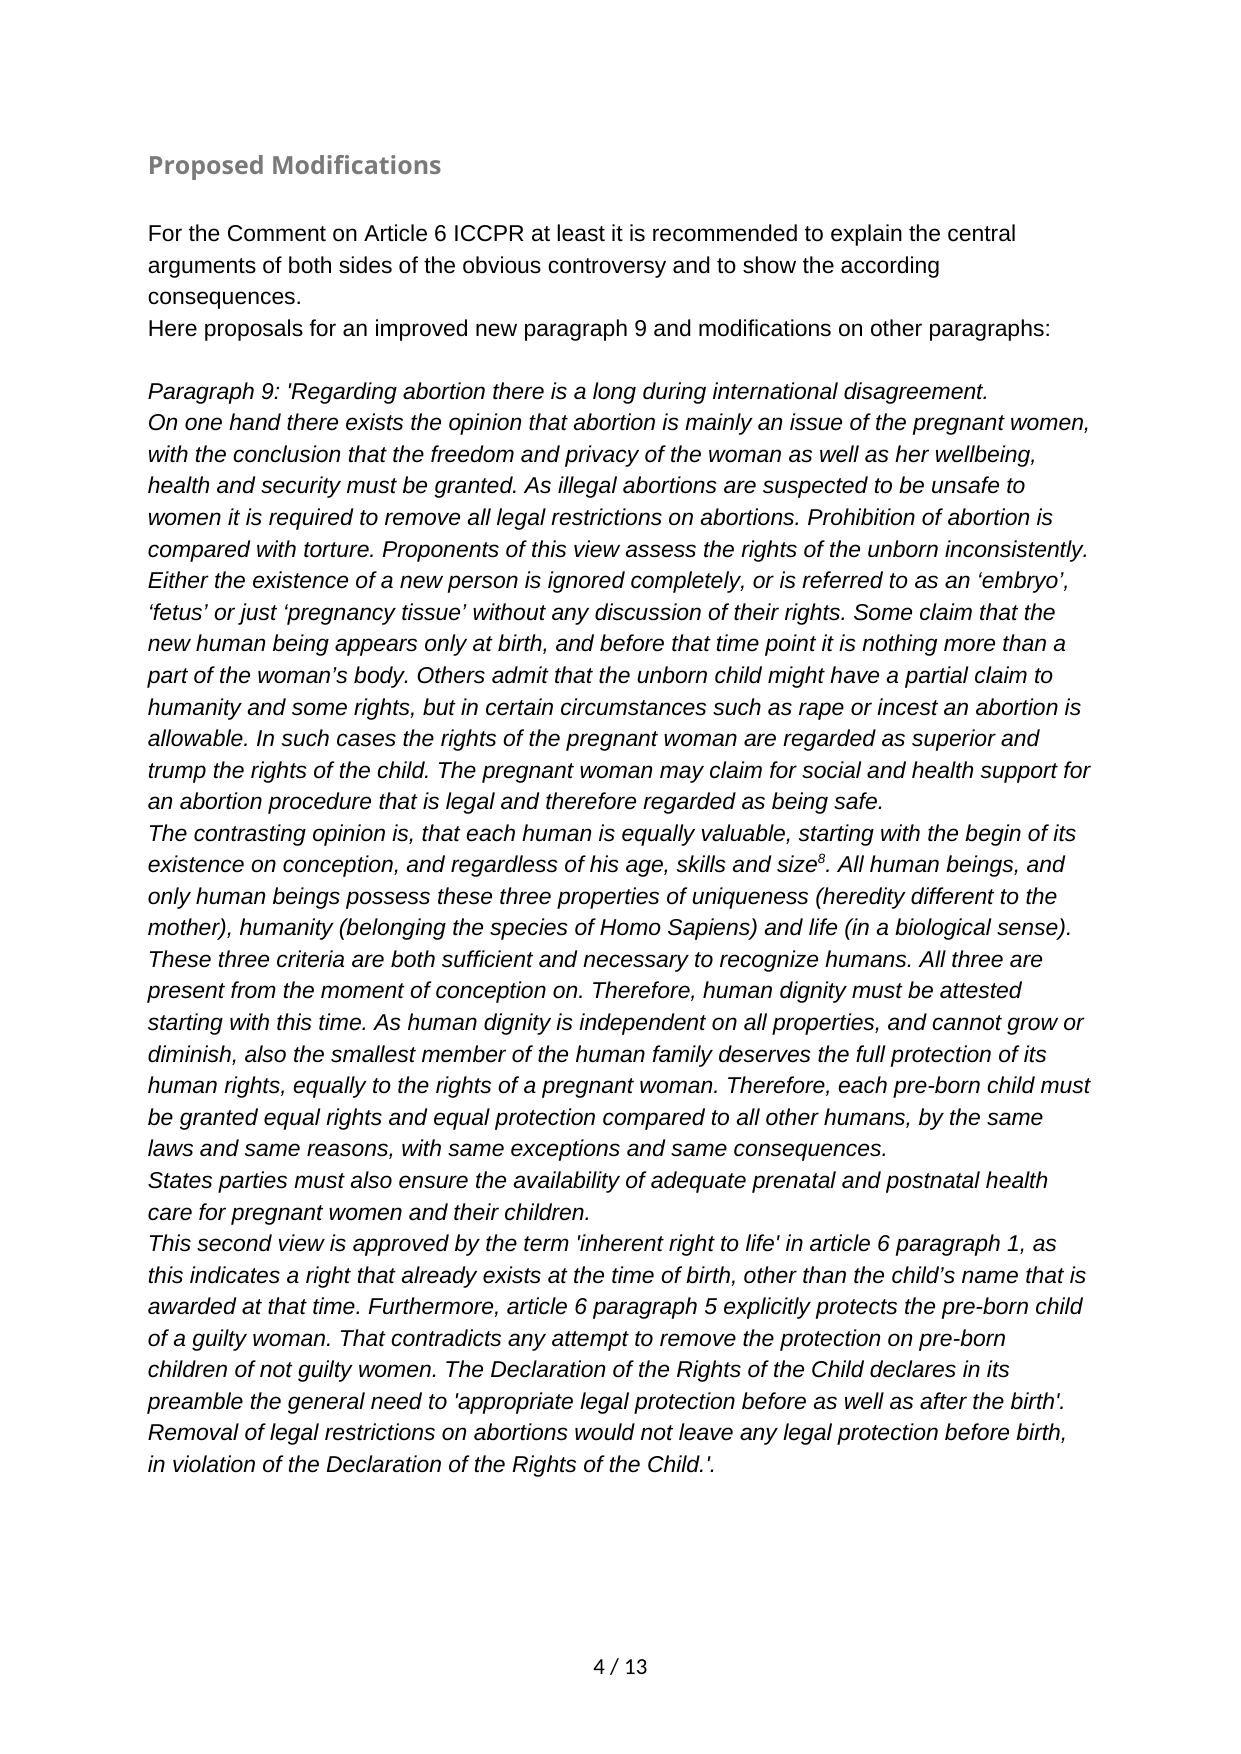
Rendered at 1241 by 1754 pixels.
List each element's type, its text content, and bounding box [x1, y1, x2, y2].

text Paragraph 9: 'Regarding abortion there is a long during international disagreement. [148, 378, 1093, 404]
text On one hand there exists the opinion that abortion is mainly an issue of the pregnant women, with the conclusion that the freedom and privacy of the woman as well as her wellbeing, health and security must be granted. As illegal abortions are suspected to be unsafe to women it is required to remove all legal restrictions on abortions. Prohibition of abortion is compared with torture. Proponents of this view assess the rights of the unborn inconsistently. Either the existence of a new person is ignored completely, or is referred to as an ‘embryo’, ‘fetus’ or just ‘pregnancy tissue’ without any discussion of their rights. Some claim that the new human being appears only at birth, and before that time point it is nothing more than a part of the woman’s body. Others admit that the unborn child might have a partial claim to humanity and some rights, but in certain circumstances such as rape or incest an abortion is allowable. In such cases the rights of the pregnant woman are regarded as superior and trump the rights of the child. The pregnant woman may claim for social and health support for an abortion procedure that is legal and therefore regarded as being safe. [148, 409, 1093, 814]
text Here proposals for an improved new paragraph 9 and modifications on other paragraphs: [148, 315, 1093, 341]
text For the Comment on Article 6 ICCPR at least it is recommended to explain the central arguments of both sides of the obvious controversy and to show the according consequences. [148, 220, 1093, 309]
text Proposed Modifications [148, 148, 1093, 182]
text The contrasting opinion is, that each human is equally valuable, starting with the begin of its existence on conception, and regardless of his age, skills and size. All human beings, and only human beings possess these three properties of uniqueness (heredity different to the mother), humanity (belonging the species of Homo Sapiens) and life (in a biological sense). These three criteria are both sufficient and necessary to recognize humans. All three are present from the moment of conception on. Therefore, human dignity must be attested starting with this time. As human dignity is independent on all properties, and cannot grow or diminish, also the smallest member of the human family deserves the full protection of its human rights, equally to the rights of a pregnant woman. Therefore, each pre-born child must be granted equal rights and equal protection compared to all other humans, by the same laws and same reasons, with same exceptions and same consequences. States parties must also ensure the availability of adequate prenatal and postnatal health care for pregnant women and their children. This second view is approved by the term 'inherent right to life' in article 6 paragraph 1, as this indicates a right that already exists at the time of birth, other than the child’s name that is awarded at that time. Furthermore, article 6 paragraph 5 explicitly protects the pre-born child of a guilty woman. That contradicts any attempt to remove the protection on pre-born children of not guilty women. The Declaration of the Rights of the Child declares in its preamble the general need to 'appropriate legal protection before as well as after the birth'. Removal of legal restrictions on abortions would not leave any legal protection before birth, in violation of the Declaration of the Rights of the Child.'. [148, 820, 1093, 1511]
